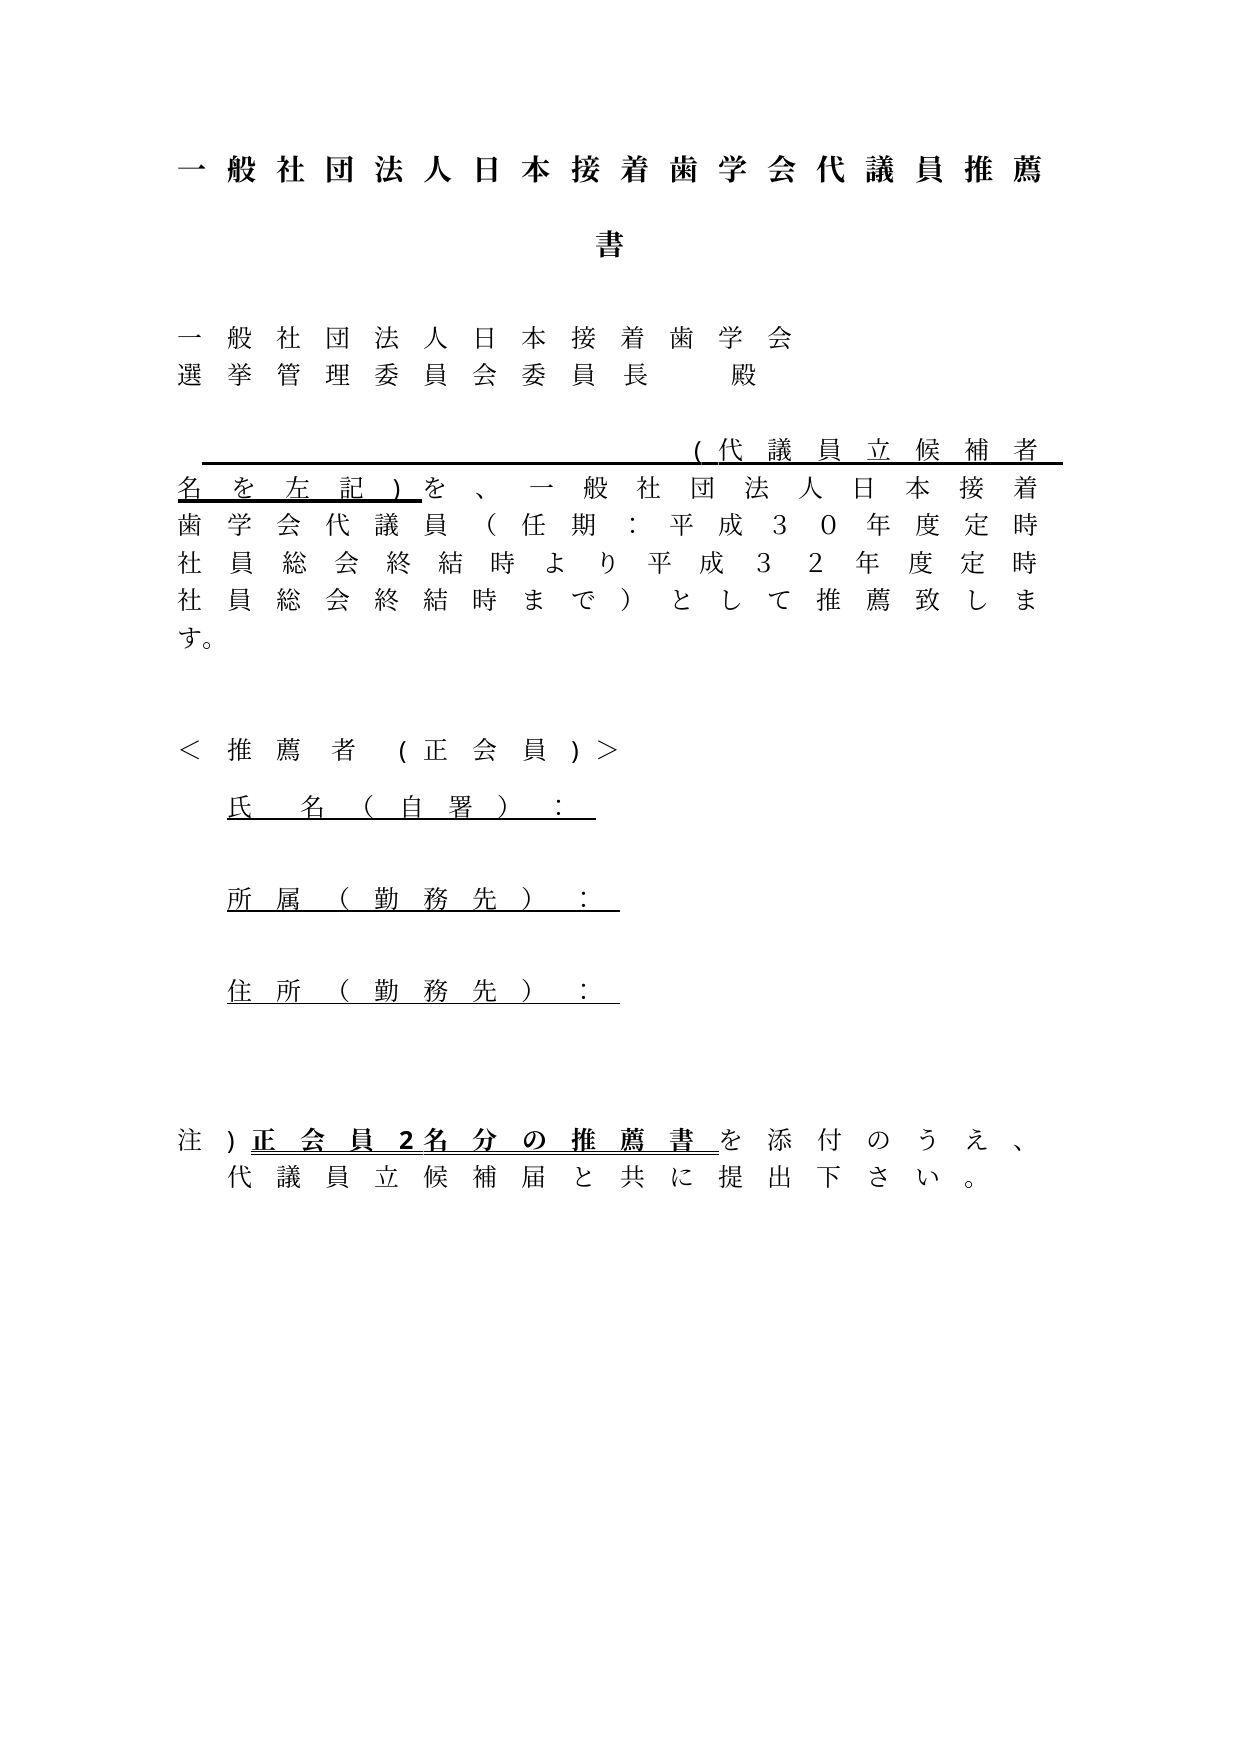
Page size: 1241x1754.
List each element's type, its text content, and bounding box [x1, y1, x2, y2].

text 一般社団法人日本接着歯学会代議員推薦書 [178, 130, 1063, 280]
text 氏 名（自署）： [178, 787, 1063, 824]
text 選挙管理委員会委員長 殿 [178, 355, 1063, 393]
text 住所（勤務先）： [178, 971, 1063, 1009]
text 一般社団法人日本接着歯学会 [178, 318, 1063, 355]
text ＜推薦者(正会員)＞ [178, 730, 1063, 768]
text 所属（勤務先）： [178, 879, 1063, 916]
text (代議員立候補者名を左記)を、一般社団法人日本接着 歯学会代議員（任期：平成３０年度定時社員総会終結時より平成３２年度定時 社員総会終結時まで）として推薦致します。 [178, 430, 1063, 655]
text 注)正会員2名分の推薦書を添付のうえ、代議員立候補届と共に提出下さい。 [178, 1120, 1063, 1195]
